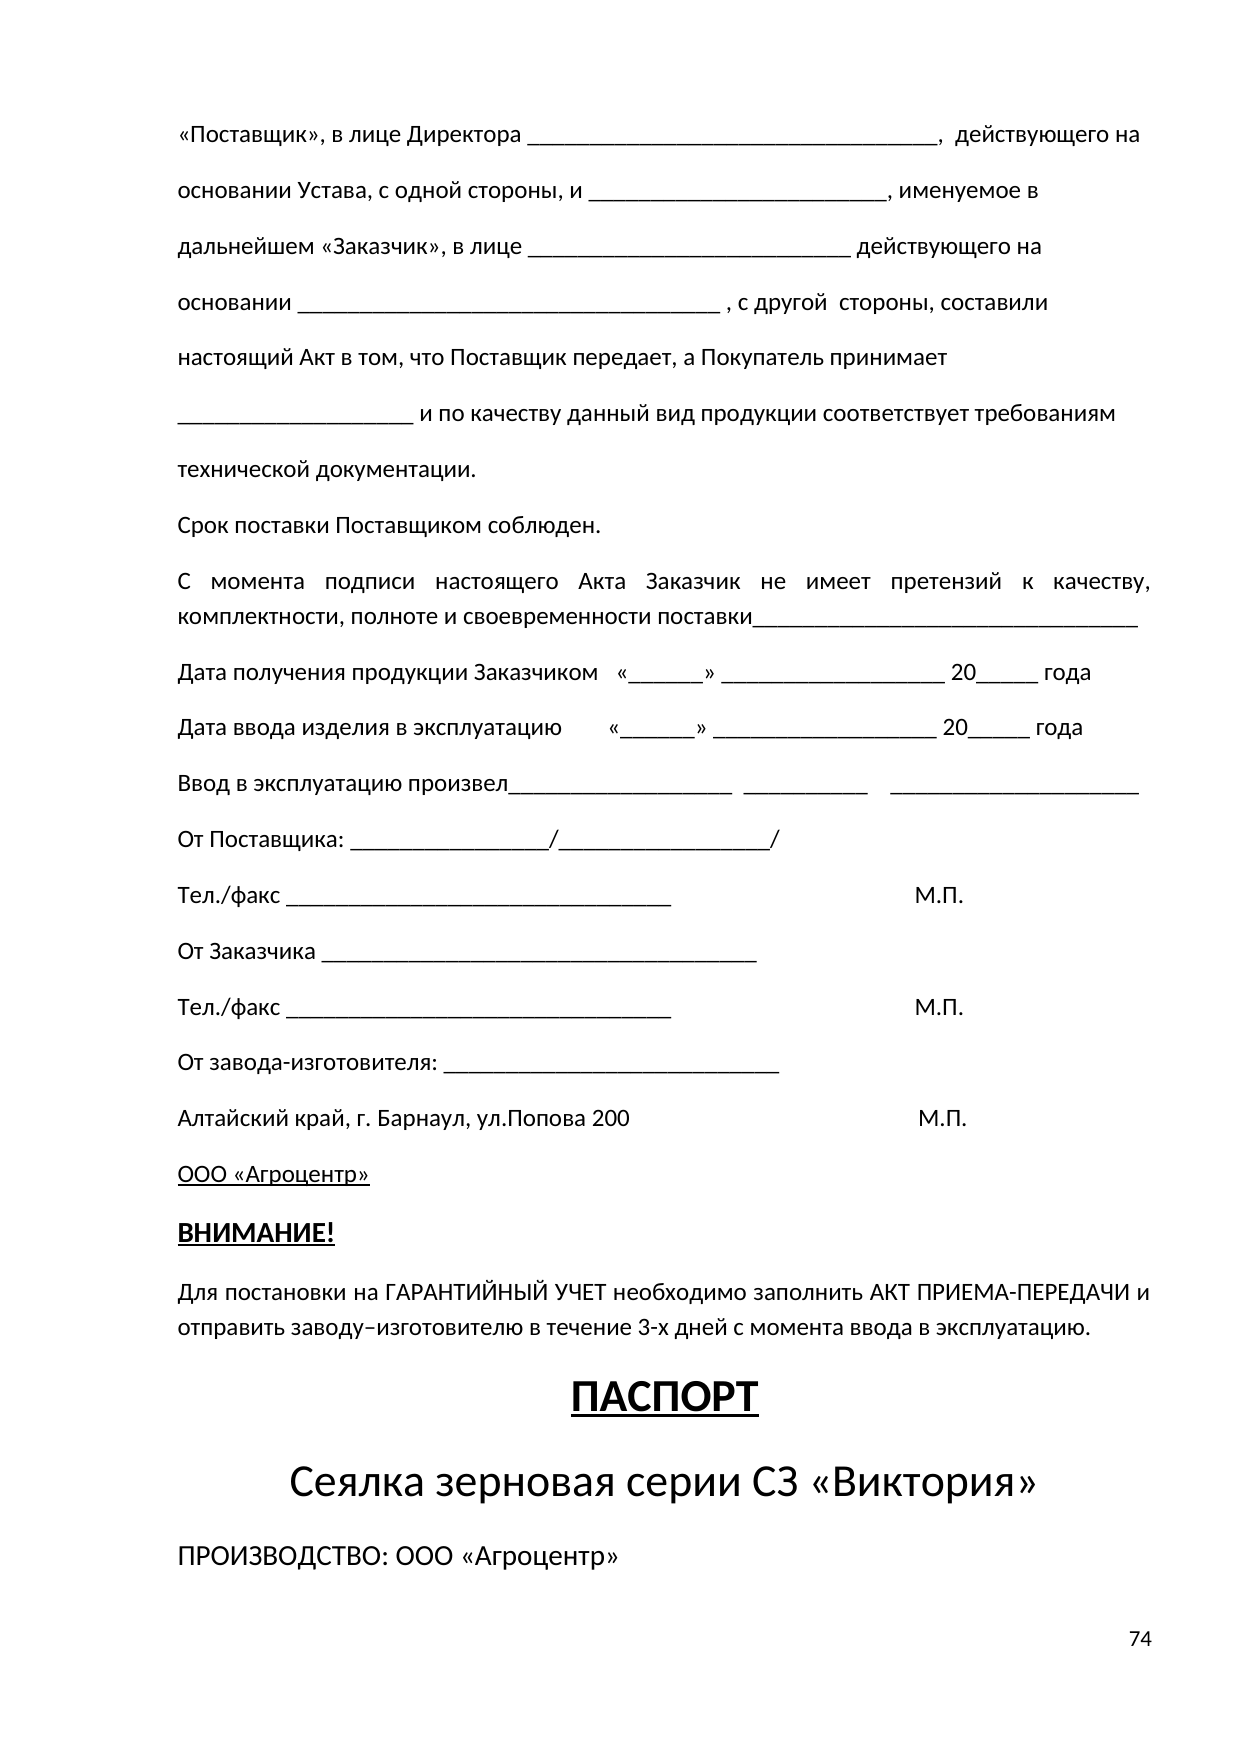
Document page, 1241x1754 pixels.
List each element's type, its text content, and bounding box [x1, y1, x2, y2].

text ПРОИЗВОДСТВО: ООО «Агроцентр» [177, 1537, 1152, 1572]
text Дата ввода изделия в эксплуатацию «______» __________________ 20_____ года [177, 711, 1152, 742]
text Тел./факс _______________________________ М.П. [177, 991, 1152, 1021]
text От завода-изготовителя: ___________________________ [177, 1046, 1152, 1077]
text дальнейшем «Заказчик», в лице __________________________ действующего на [177, 230, 1152, 260]
text От Заказчика ___________________________________ [177, 935, 1152, 965]
text Алтайский край, г. Барнаул, ул.Попова 200 М.П. [177, 1102, 1152, 1133]
text Сеялка зерновая серии СЗ «Виктория» [177, 1452, 1152, 1508]
text Срок поставки Поставщиком соблюден. [177, 509, 1152, 539]
text ВНИМАНИЕ! [177, 1214, 1152, 1249]
text основании Устава, с одной стороны, и ________________________, именуемое в [177, 174, 1152, 204]
text ПАСПОРТ [177, 1367, 1152, 1422]
text ООО «Агроцентр» [177, 1158, 1152, 1189]
text Ввод в эксплуатацию произвел__________________ __________ ____________________ [177, 767, 1152, 798]
text С момента подписи настоящего Акта Заказчик не имеет претензий к качеству, комплектности, полноте и своевременности поставки_______________________________ [177, 565, 1152, 630]
text Тел./факс _______________________________ М.П. [177, 879, 1152, 909]
text «Поставщик», в лице Директора _________________________________, действующего на [177, 118, 1152, 149]
text ___________________ и по качеству данный вид продукции соответствует требованиям [177, 397, 1152, 428]
text Дата получения продукции Заказчиком «______» __________________ 20_____ года [177, 656, 1152, 686]
text Для постановки на ГАРАНТИЙНЫЙ УЧЕТ необходимо заполнить АКТ ПРИЕМА-ПЕРЕДАЧИ и отправить заводу–изготовителю в течение 3-х дней с момента ввода в эксплуатацию. [177, 1276, 1152, 1341]
text основании __________________________________ , с другой стороны, составили [177, 286, 1152, 316]
text настоящий Акт в том, что Поставщик передает, а Покупатель принимает [177, 341, 1152, 372]
text От Поставщика: ________________/_________________/ [177, 823, 1152, 854]
text технической документации. [177, 453, 1152, 484]
